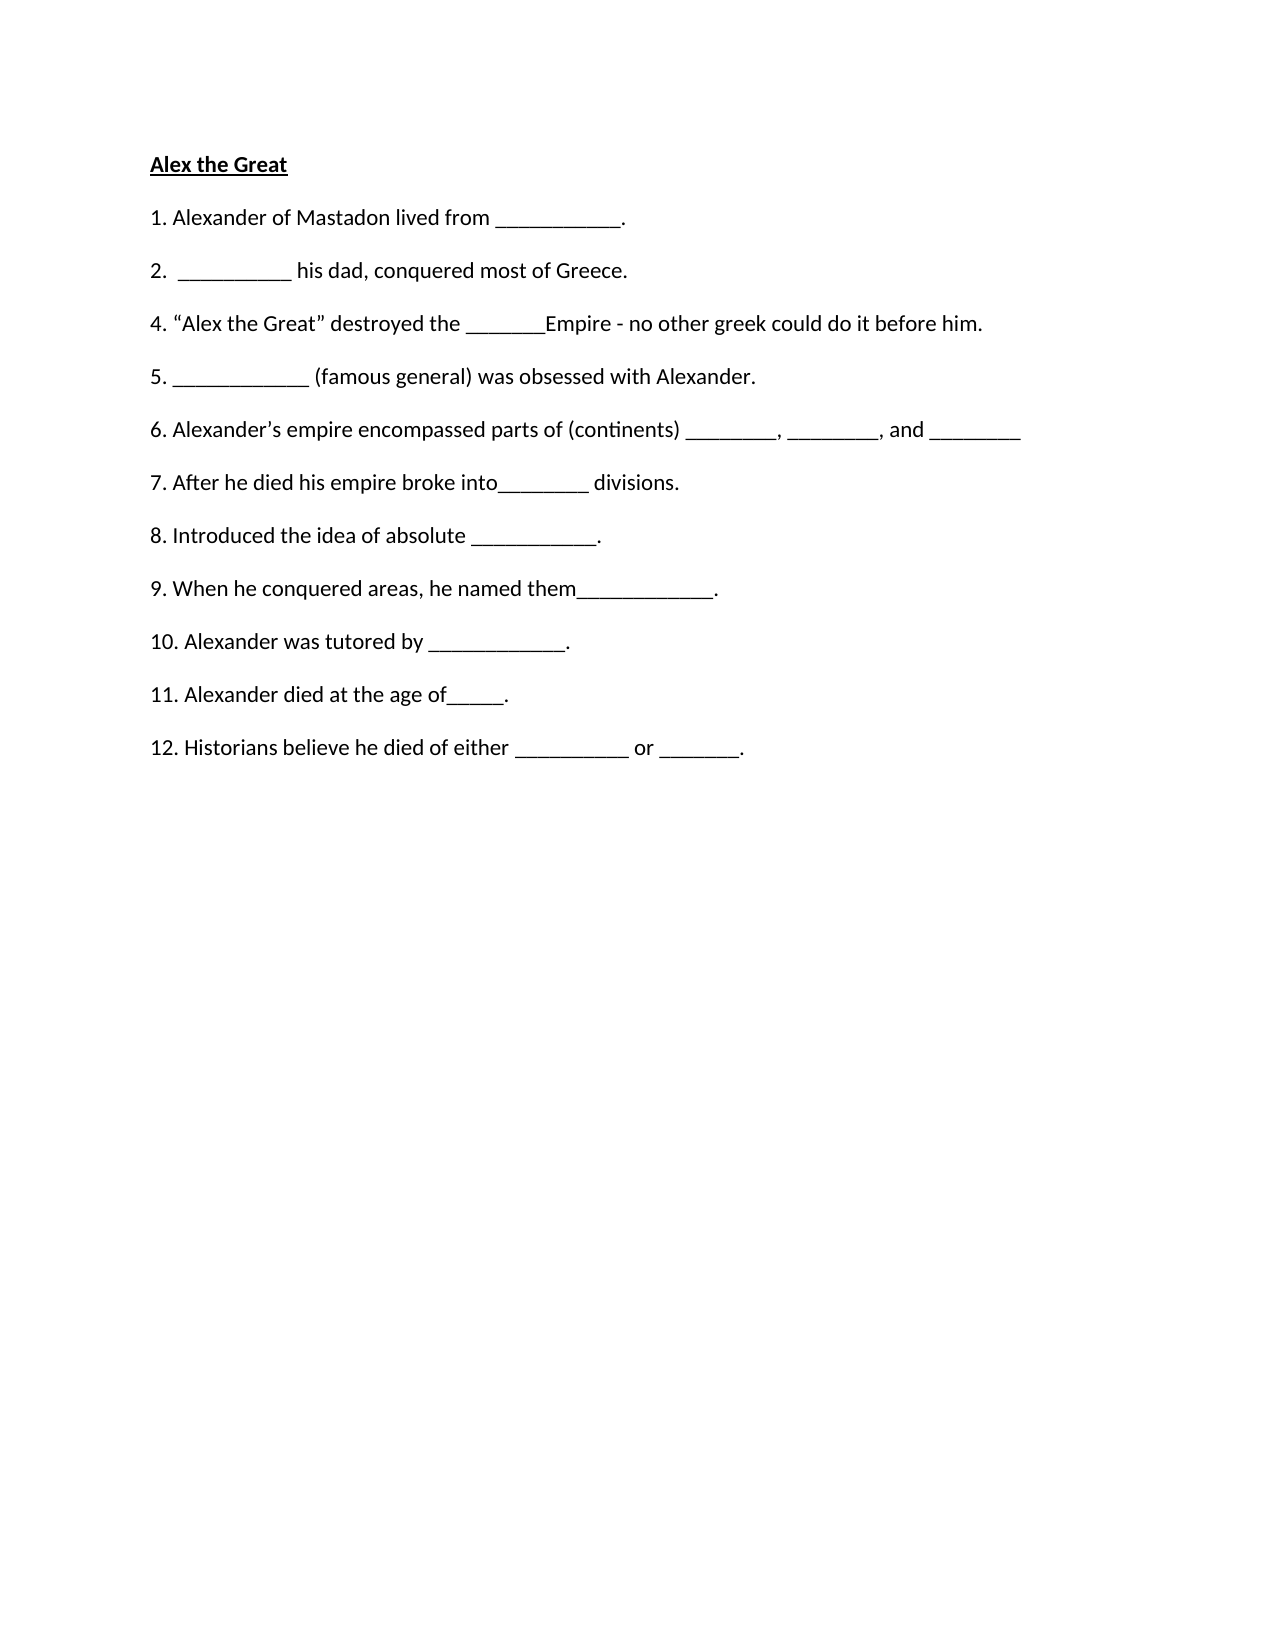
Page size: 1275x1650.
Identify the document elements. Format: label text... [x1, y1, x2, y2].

text 9. When he conquered areas, he named them____________. [150, 574, 1125, 602]
text 7. After he died his empire broke into________ divisions. [150, 468, 1125, 496]
text 5. ____________ (famous general) was obsessed with Alexander. [150, 362, 1125, 390]
text 11. Alexander died at the age of_____. [150, 680, 1125, 708]
text 12. Historians believe he died of either __________ or _______. [150, 733, 1125, 761]
text 8. Introduced the idea of absolute ___________. [150, 521, 1125, 549]
text 4. “Alex the Great” destroyed the _______Empire - no other greek could do it before him. [150, 309, 1125, 337]
text 6. Alexander’s empire encompassed parts of (continents) ________, ________, and ________ [150, 415, 1125, 443]
text 10. Alexander was tutored by ____________. [150, 627, 1125, 655]
text 2. __________ his dad, conquered most of Greece. [150, 256, 1125, 284]
text Alex the Great [150, 150, 1125, 178]
text 1. Alexander of Mastadon lived from ___________. [150, 203, 1125, 231]
